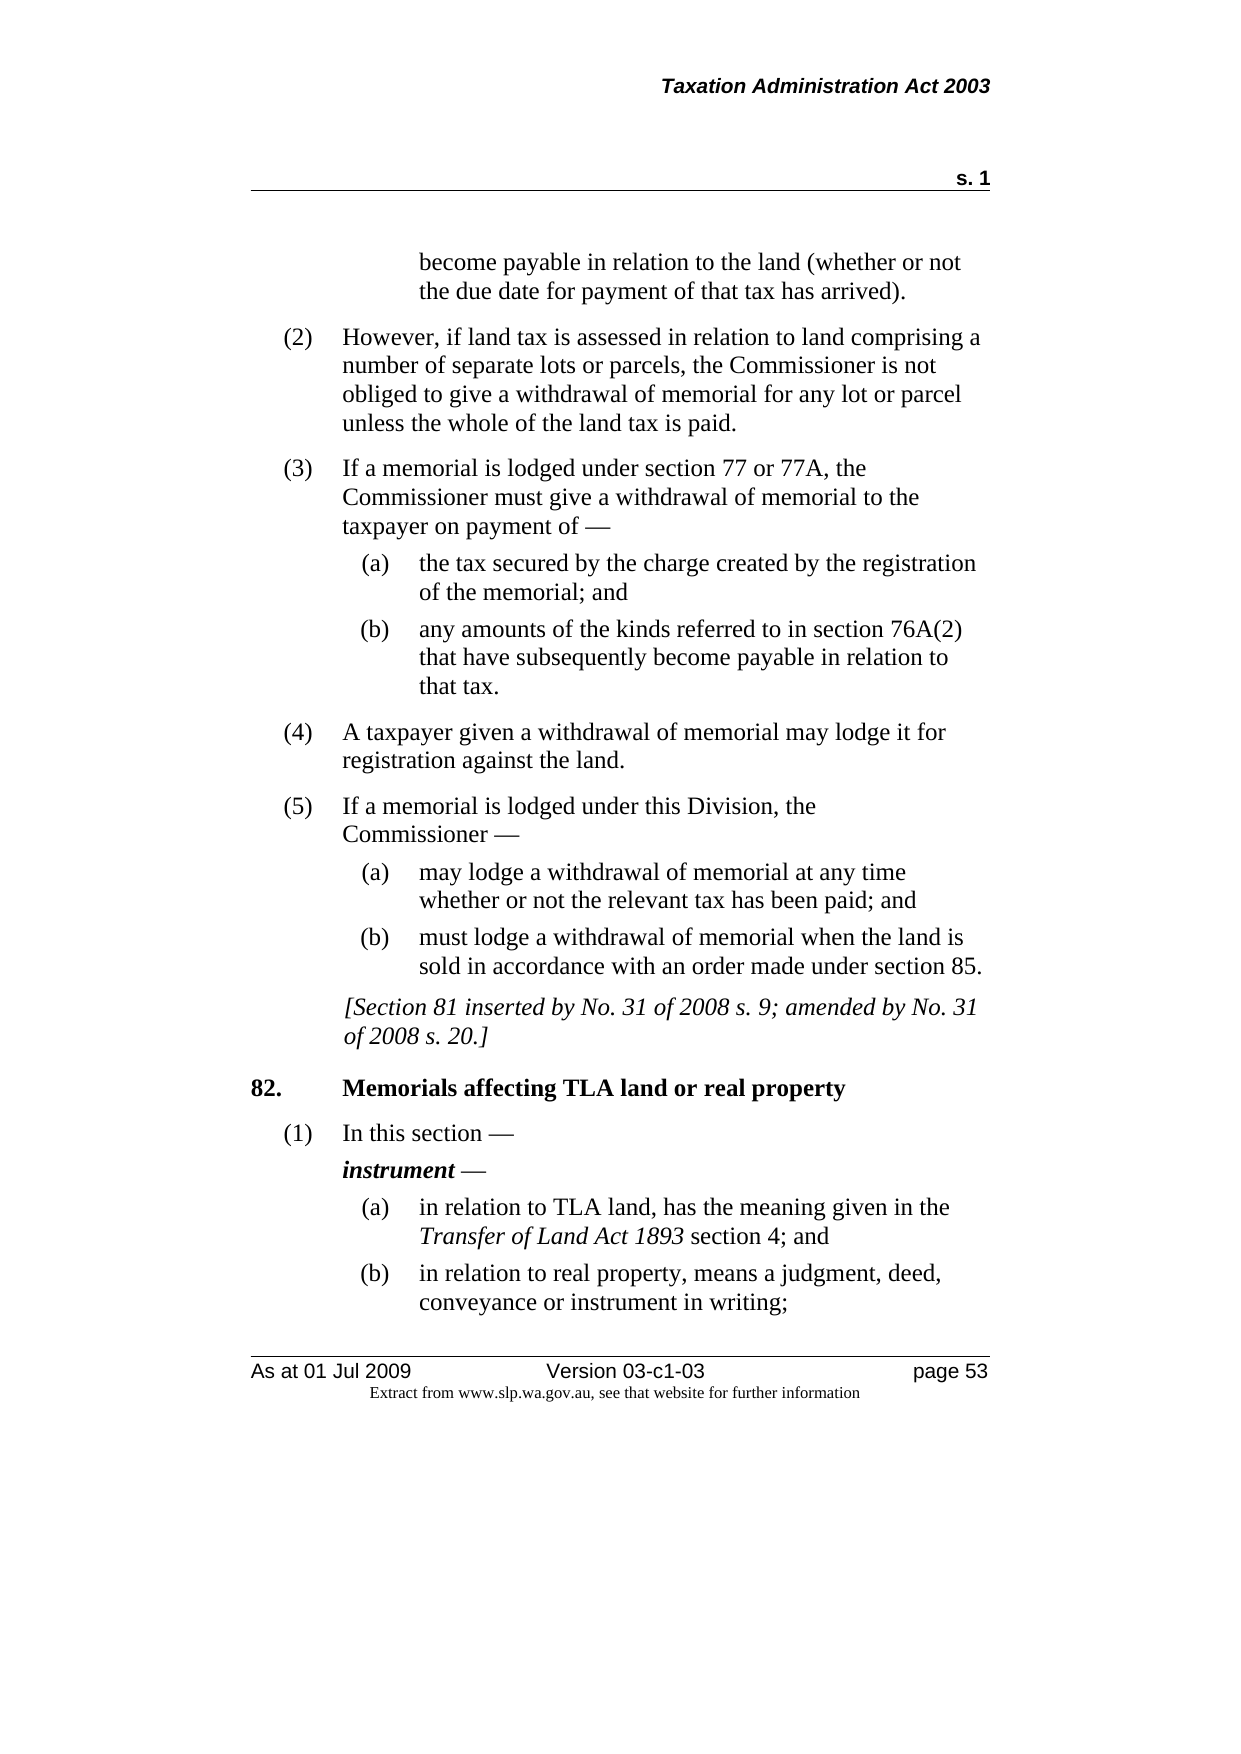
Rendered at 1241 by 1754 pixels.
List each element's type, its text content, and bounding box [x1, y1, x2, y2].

text instrument — [251, 1155, 990, 1184]
text [Section 81 inserted by No. 31 of 2008 s. 9; amended by No. 31 of 2008 s. 20.] [251, 992, 990, 1050]
text (a) the tax secured by the charge created by the registration of the memorial; and [251, 548, 990, 605]
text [251, 247, 990, 305]
text (a) in relation to TLA land, has the meaning given in the Transfer of Land Act 1893 section 4; and [251, 1192, 990, 1250]
text (2) However, if land tax is assessed in relation to land comprising a number of separate lots or parcels, the Commissioner is not obliged to give a withdrawal of memorial for any lot or parcel unless the whole of the land tax is paid. [251, 322, 990, 437]
text (5) If a memorial is lodged under this Division, the Commissioner — [251, 791, 990, 848]
text (b) any amounts of the kinds referred to in section 76A(2) that have subsequently become payable in relation to that tax. [251, 614, 990, 700]
text (a) may lodge a withdrawal of memorial at any time whether or not the relevant tax has been paid; and [251, 857, 990, 914]
subtitle 82. Memorials affecting TLA land or real property [251, 1073, 990, 1102]
text (b) in relation to real property, means a judgment, deed, conveyance or instrument in writing; [251, 1258, 990, 1316]
text (1) In this section — [251, 1118, 990, 1147]
text (3) If a memorial is lodged under section 77 or 77A, the Commissioner must give a withdrawal of memorial to the taxpayer on payment of — [251, 453, 990, 539]
text (b) must lodge a withdrawal of memorial when the land is sold in accordance with an order made under section 85. [251, 922, 990, 980]
text (4) A taxpayer given a withdrawal of memorial may lodge it for registration against the land. [251, 717, 990, 774]
